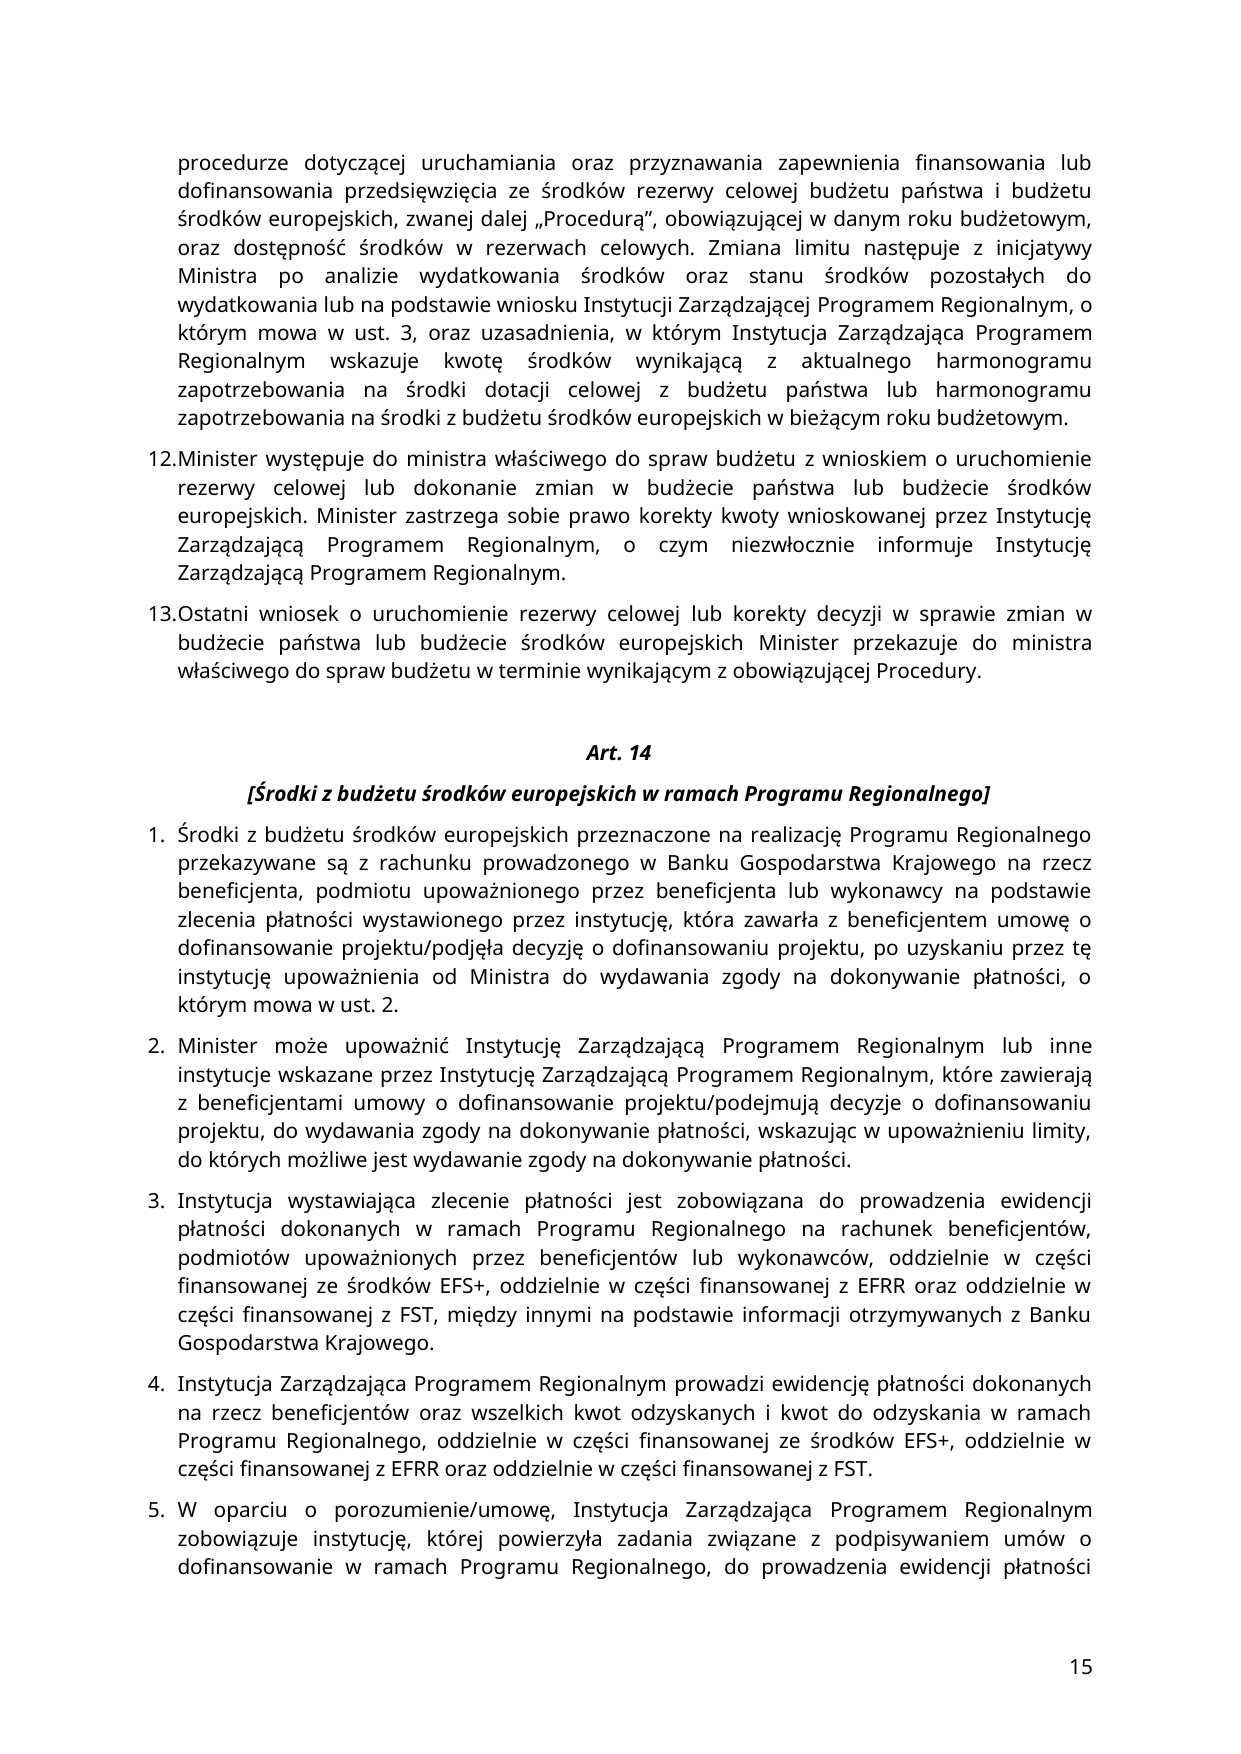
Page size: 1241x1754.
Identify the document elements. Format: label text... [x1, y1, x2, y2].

list Minister występuje do ministra właściwego do spraw budżetu z wnioskiem o uruchomienie rezerwy celowej lub dokonanie zmian w budżecie państwa lub budżecie środków europejskich. Minister zastrzega sobie prawo korekty kwoty wnioskowanej przez Instytucję Zarządzającą Programem Regionalnym, o czym niezwłocznie informuje Instytucję Zarządzającą Programem Regionalnym. [148, 444, 1093, 587]
list Instytucja Zarządzająca Programem Regionalnym prowadzi ewidencję płatności dokonanych na rzecz beneficjentów oraz wszelkich kwot odzyskanych i kwot do odzyskania w ramach Programu Regionalnego, oddzielnie w części finansowanej ze środków EFS+, oddzielnie w części finansowanej z EFRR oraz oddzielnie w części finansowanej z FST. [148, 1369, 1093, 1483]
list Instytucja wystawiająca zlecenie płatności jest zobowiązana do prowadzenia ewidencji płatności dokonanych w ramach Programu Regionalnego na rachunek beneficjentów, podmiotów upoważnionych przez beneficjentów lub wykonawców, oddzielnie w części finansowanej ze środków EFS+, oddzielnie w części finansowanej z EFRR oraz oddzielnie w części finansowanej z FST, między innymi na podstawie informacji otrzymywanych z Banku Gospodarstwa Krajowego. [148, 1186, 1093, 1357]
list Ostatni wniosek o uruchomienie rezerwy celowej lub korekty decyzji w sprawie zmian w budżecie państwa lub budżecie środków europejskich Minister przekazuje do ministra właściwego do spraw budżetu w terminie wynikającym z obowiązującej Procedury. [148, 599, 1093, 684]
list Środki z budżetu środków europejskich przeznaczone na realizację Programu Regionalnego przekazywane są z rachunku prowadzonego w Banku Gospodarstwa Krajowego na rzecz beneficjenta, podmiotu upoważnionego przez beneficjenta lub wykonawcy na podstawie zlecenia płatności wystawionego przez instytucję, która zawarła z beneficjentem umowę o dofinansowanie projektu/podjęła decyzję o dofinansowaniu projektu, po uzyskaniu przez tę instytucję upoważnienia od Ministra do wydawania zgody na dokonywanie płatności, o którym mowa w ust. 2. [148, 820, 1093, 1019]
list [148, 148, 1093, 432]
list Minister może upoważnić Instytucję Zarządzającą Programem Regionalnym lub inne instytucje wskazane przez Instytucję Zarządzającą Programem Regionalnym, które zawierają z beneficjentami umowy o dofinansowanie projektu/podejmują decyzje o dofinansowaniu projektu, do wydawania zgody na dokonywanie płatności, wskazując w upoważnieniu limity, do których możliwe jest wydawanie zgody na dokonywanie płatności. [148, 1031, 1093, 1173]
subtitle [Środki z budżetu środków europejskich w ramach Programu Regionalnego] [148, 779, 1093, 807]
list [148, 1495, 1093, 1581]
subtitle Art. 14 [148, 738, 1093, 766]
